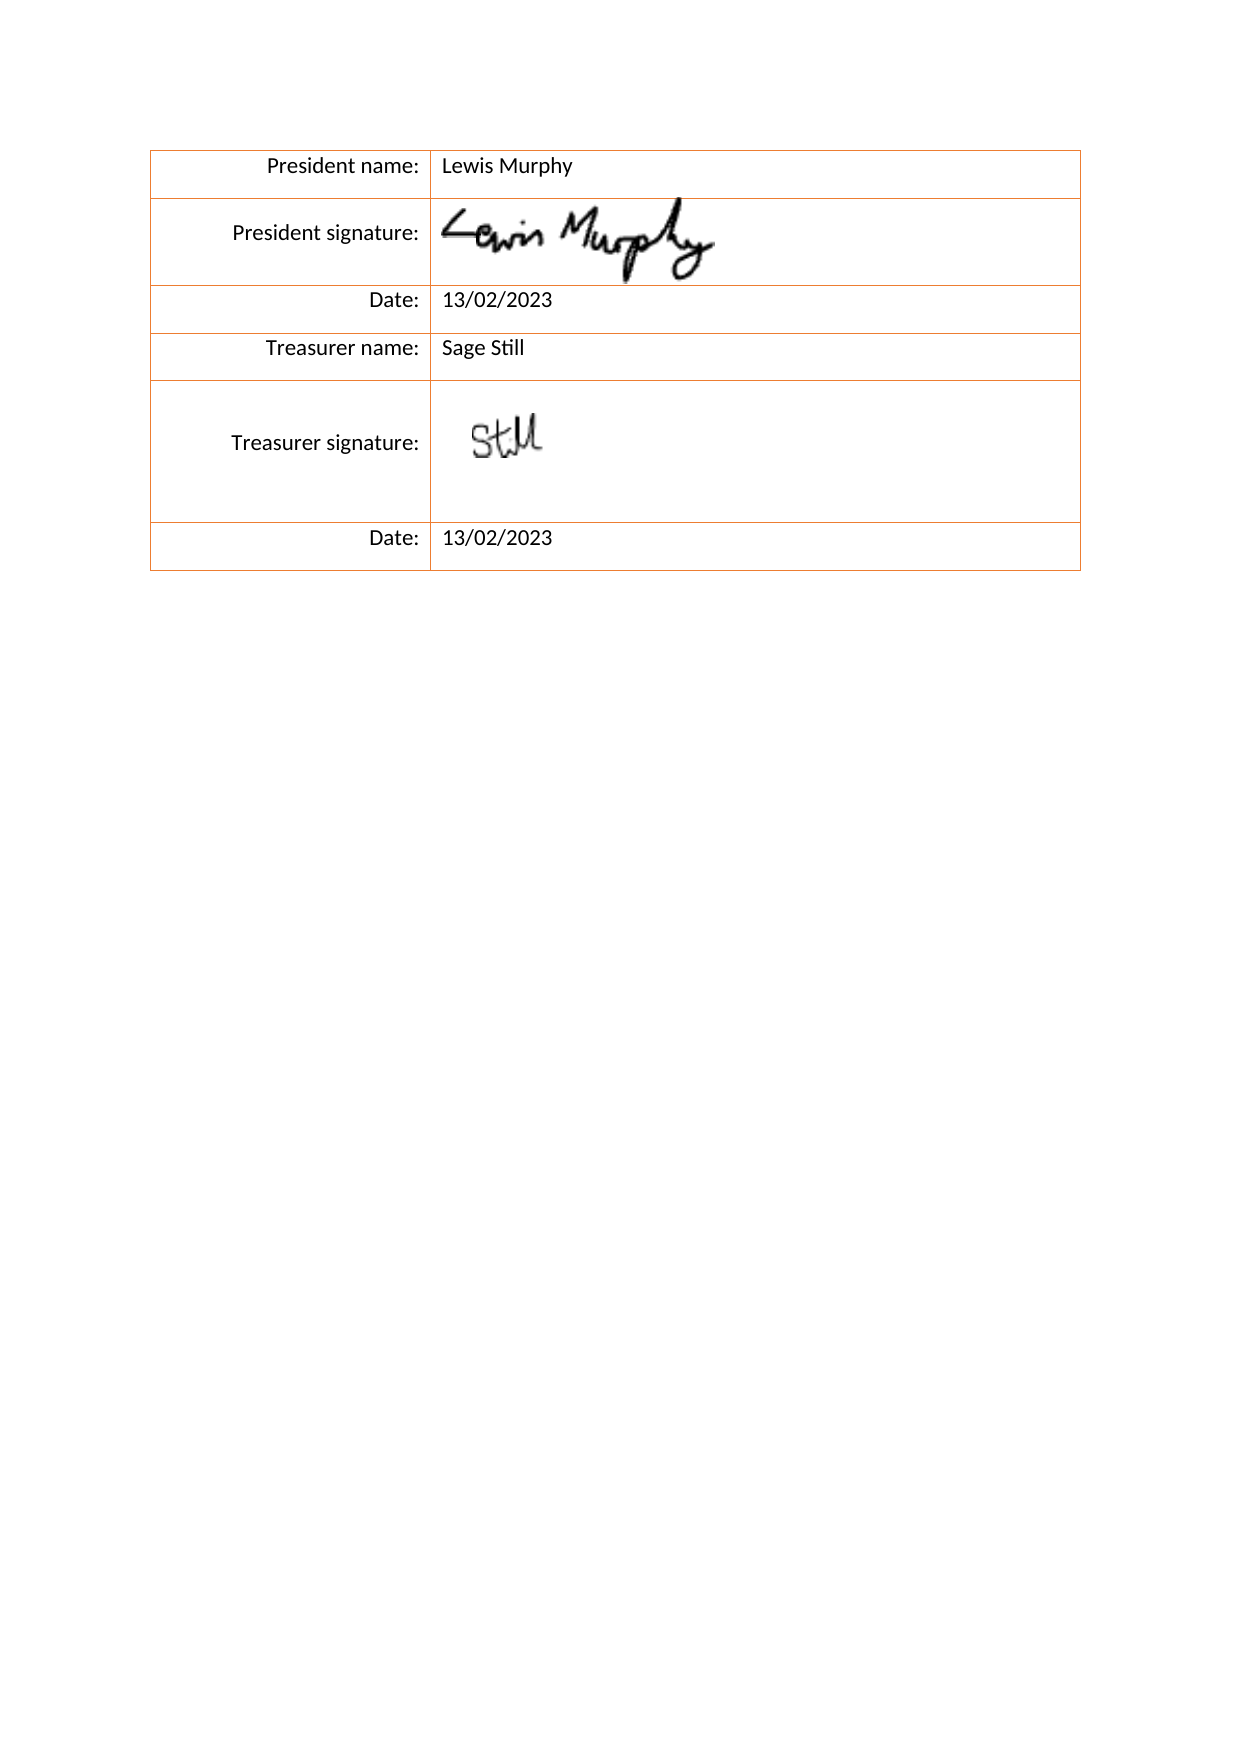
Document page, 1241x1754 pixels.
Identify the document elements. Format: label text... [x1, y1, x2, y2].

table_cell Treasurer name: [151, 334, 430, 380]
table_cell [715, 199, 1080, 284]
table_cell Sage Still [431, 334, 1080, 380]
table_cell Date: [151, 523, 430, 569]
table_cell President signature: [151, 199, 430, 284]
table_cell [431, 199, 476, 284]
picture [472, 413, 545, 458]
table_cell Date: [151, 286, 430, 332]
table_cell 13/02/2023 [431, 523, 1080, 569]
table_header President name: [151, 151, 430, 198]
table_cell Treasurer signature: [151, 381, 430, 522]
table_cell [431, 381, 1080, 522]
table_cell 13/02/2023 [431, 286, 1080, 332]
table_header Lewis Murphy [431, 151, 1080, 198]
picture [441, 197, 715, 284]
